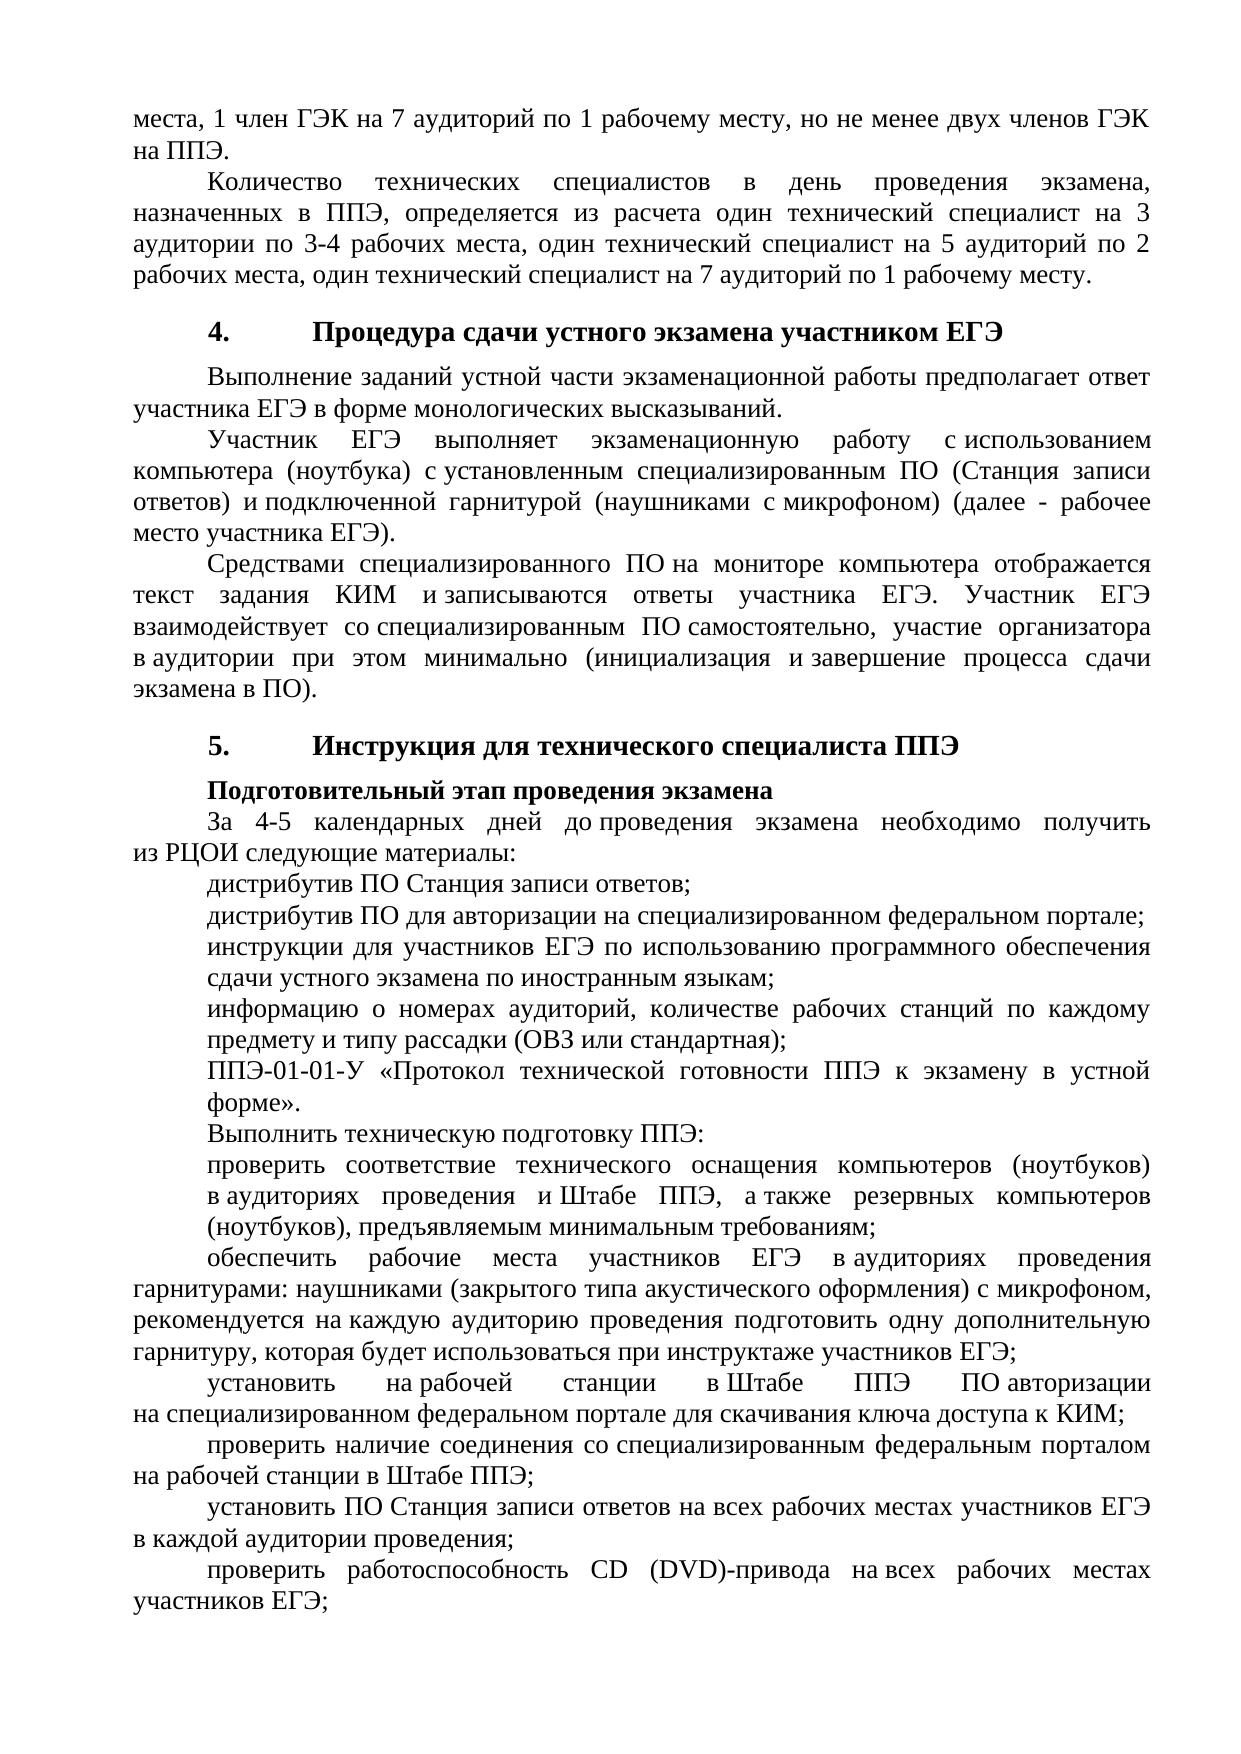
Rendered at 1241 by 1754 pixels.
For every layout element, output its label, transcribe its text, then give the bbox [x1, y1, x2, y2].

text ППЭ-01-01-У «Протокол технической готовности ППЭ к экзамену в устной форме». [207, 1054, 1152, 1117]
text дистрибутив ПО для авторизации на специализированном федеральном портале; [133, 899, 1152, 930]
text проверить работоспособность CD (DVD)-привода на всех рабочих местах участников ЕГЭ; [133, 1553, 1152, 1615]
text Выполнить техническую подготовку ППЭ: [207, 1117, 1152, 1148]
text установить ПО Станция записи ответов на всех рабочих местах участников ЕГЭ в каждой аудитории проведения; [133, 1491, 1152, 1553]
text Подготовительный этап проведения экзамена [133, 774, 1152, 805]
text информацию о номерах аудиторий, количестве рабочих станций по каждому предмету и типу рассадки (ОВЗ или стандартная); [207, 992, 1152, 1054]
text проверить наличие соединения со специализированным федеральным порталом на рабочей станции в Штабе ППЭ; [133, 1428, 1152, 1491]
text Средствами специализированного ПО на мониторе компьютера отображается текст задания КИМ и записываются ответы участника ЕГЭ. Участник ЕГЭ взаимодействует со специализированным ПО самостоятельно, участие организатора в аудитории при этом минимально (инициализация и завершение процесса сдачи экзамена в ПО). [133, 547, 1152, 703]
text проверить соответствие технического оснащения компьютеров (ноутбуков) в аудиториях проведения и Штабе ППЭ, а также резервных компьютеров (ноутбуков), предъявляемым минимальным требованиям; [207, 1148, 1152, 1241]
text Количество технических специалистов в день проведения экзамена, назначенных в ППЭ, определяется из расчета один технический специалист на 3 аудитории по 3-4 рабочих места, один технический специалист на 5 аудиторий по 2 рабочих места, один технический специалист на 7 аудиторий по 1 рабочему месту. [133, 165, 1152, 289]
text обеспечить рабочие места участников ЕГЭ в аудиториях проведения гарнитурами: наушниками (закрытого типа акустического оформления) с микрофоном, рекомендуется на каждую аудиторию проведения подготовить одну дополнительную гарнитуру, которая будет использоваться при инструктаже участников ЕГЭ; [133, 1241, 1152, 1366]
text установить на рабочей станции в Штабе ППЭ ПО авторизации на специализированном федеральном портале для скачивания ключа доступа к КИМ; [133, 1366, 1152, 1428]
text Участник ЕГЭ выполняет экзаменационную работу с использованием компьютера (ноутбука) с установленным специализированным ПО (Станция записи ответов) и подключенной гарнитурой (наушниками с микрофоном) (далее - рабочее место участника ЕГЭ). [133, 423, 1152, 547]
text дистрибутив ПО Станция записи ответов; [133, 868, 1152, 899]
text инструкции для участников ЕГЭ по использованию программного обеспечения сдачи устного экзамена по иностранным языкам; [207, 930, 1152, 992]
subtitle Инструкция для технического специалиста ППЭ [208, 728, 1152, 762]
text За 4-5 календарных дней до проведения экзамена необходимо получить из РЦОИ следующие материалы: [133, 805, 1152, 868]
text Выполнение заданий устной части экзаменационной работы предполагает ответ участника ЕГЭ в форме монологических высказываний. [133, 361, 1152, 423]
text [133, 103, 1152, 165]
subtitle Процедура сдачи устного экзамена участником ЕГЭ [208, 314, 1152, 348]
